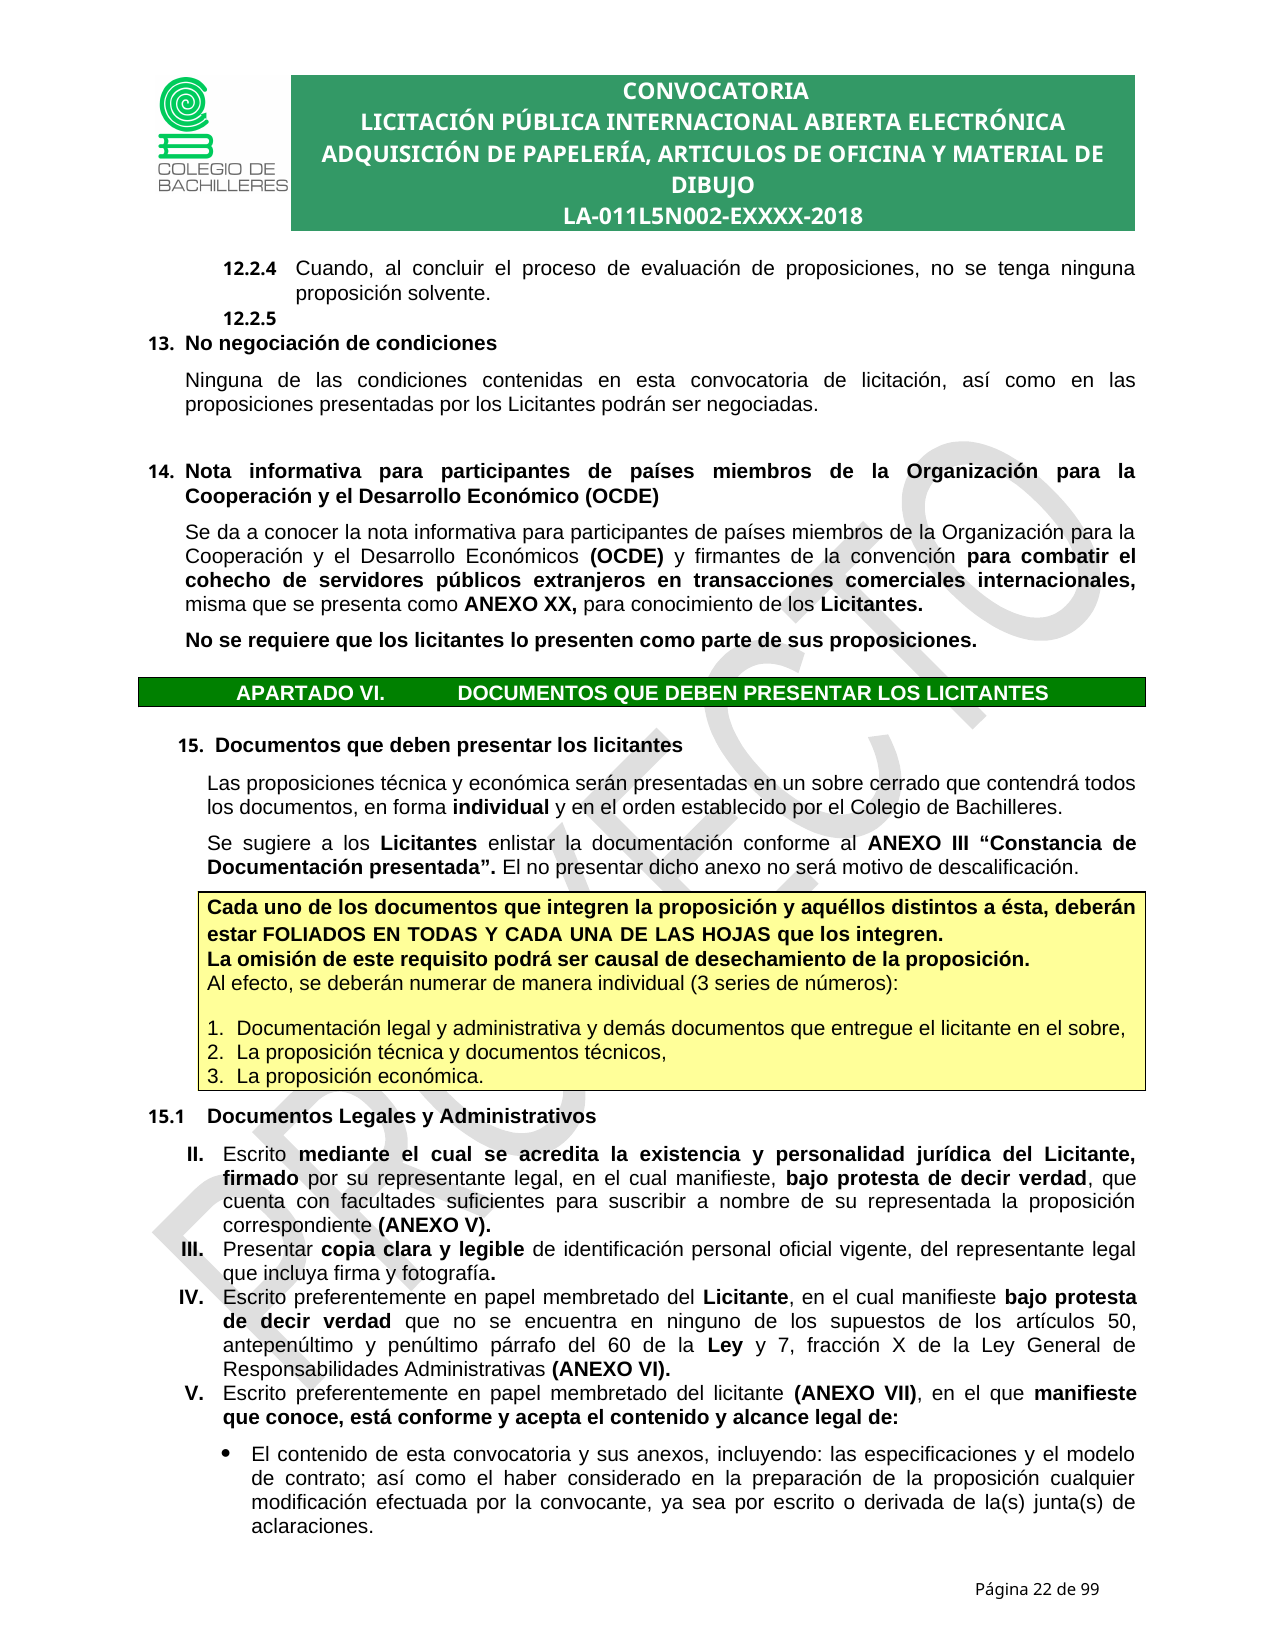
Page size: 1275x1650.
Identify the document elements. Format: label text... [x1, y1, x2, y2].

text No se requiere que los licitantes lo presenten como parte de sus proposiciones. [185, 703, 1137, 727]
list La proposición técnica y documentos técnicos, [199, 1112, 1145, 1136]
list Escrito preferentemente en papel membretado del Licitante, en el cual manifieste bajo protesta de decir verdad que no se encuentra en ninguno de los supuestos de los artículos 50, antepenúltimo y penúltimo párrafo del 60 de la Ley y 7, fracción X de la Ley General de Responsabilidades Administrativas (ANEXO VI). [204, 1360, 1137, 1456]
list Escrito mediante el cual se acredita la existencia y personalidad jurídica del Licitante, firmado por su representante legal, en el cual manifieste, bajo protesta de decir verdad, que cuenta con facultades suficientes para suscribir a nombre de su representada la proposición correspondiente (ANEXO V). [204, 1216, 1137, 1312]
text Se da a conocer la nota informativa para participantes de países miembros de la Organización para la Cooperación y el Desarrollo Económicos (OCDE) y firmantes de la convención para combatir el cohecho de servidores públicos extranjeros en transacciones comerciales internacionales, misma que se presenta como ANEXO XX, para conocimiento de los Licitantes. [185, 595, 1137, 691]
list La proposición económica. [199, 1136, 1145, 1165]
list Cuando, al concluir el proceso de evaluación de proposiciones, no se tenga ninguna proposición solvente. [223, 330, 1137, 380]
list Documentación legal y administrativa y demás documentos que entregue el licitante en el sobre, [199, 1088, 1145, 1112]
list DOCUMENTOS QUE DEBEN PRESENTAR LOS LICITANTES [139, 753, 1145, 781]
list Documentos Legales y Administrativos [148, 1178, 1137, 1204]
text Cada uno de los documentos que integren la proposición y aquéllos distintos a ésta, deberán estar foliados en todas y cada una de las hojas que los integren. [199, 968, 1145, 1019]
list Cuando las proposiciones presentadas no reúnan los requisitos solicitados en esta convocatoria y/o sus anexos [223, 255, 1137, 305]
list Escrito preferentemente en papel membretado del licitante (ANEXO VII), en el que manifieste que conoce, está conforme y acepta el contenido y alcance legal de: [204, 1456, 1137, 1504]
text Las proposiciones técnica y económica serán presentadas en un sobre cerrado que contendrá todos los documentos, en forma individual y en el orden establecido por el Colegio de Bachilleres. [207, 846, 1137, 893]
text La omisión de este requisito podrá ser causal de desechamiento de la proposición. [199, 1019, 1145, 1043]
text Al efecto, se deberán numerar de manera individual (3 series de números): [199, 1043, 1145, 1070]
list Documentos que deben presentar los licitantes [177, 807, 1137, 833]
list No negociación de condiciones [148, 405, 1137, 431]
list Nota informativa para participantes de países miembros de la Organización para la Cooperación y el Desarrollo Económico (OCDE) [148, 533, 1137, 582]
text Se sugiere a los Licitantes enlistar la documentación conforme al ANEXO III “Constancia de Documentación presentada”. El no presentar dicho anexo no será motivo de descalificación. [207, 906, 1137, 954]
text Ninguna de las condiciones contenidas en esta convocatoria de licitación, así como en las proposiciones presentadas por los Licitantes podrán ser negociadas. [185, 443, 1137, 491]
list Cuando los precios de las proposiciones no fueran aceptables o no fueran convenientes. [223, 305, 1137, 330]
picture [155, 75, 291, 194]
list Presentar copia clara y legible de identificación personal oficial vigente, del representante legal que incluya firma y fotografía. [204, 1312, 1137, 1360]
